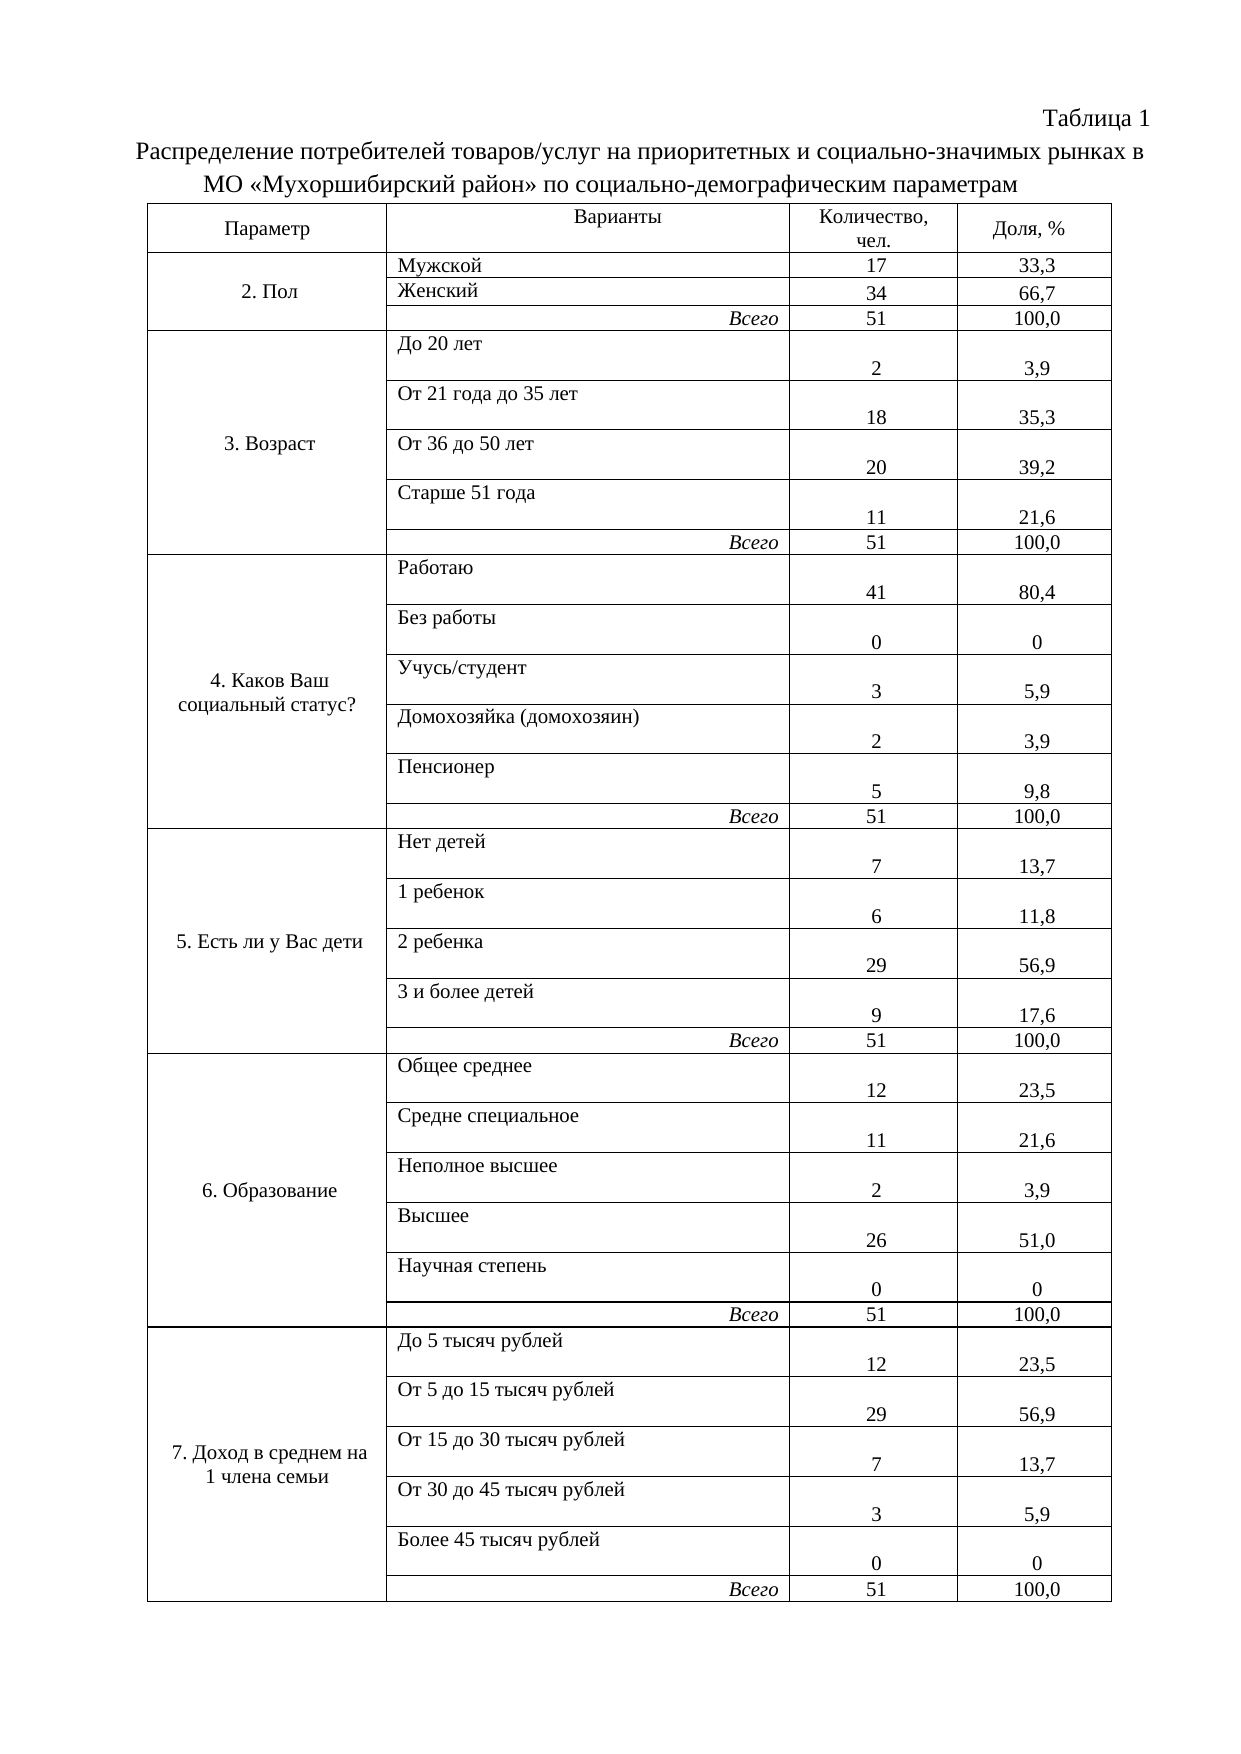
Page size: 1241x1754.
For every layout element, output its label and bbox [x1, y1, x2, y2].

table_cell [59, 104, 1162, 1602]
